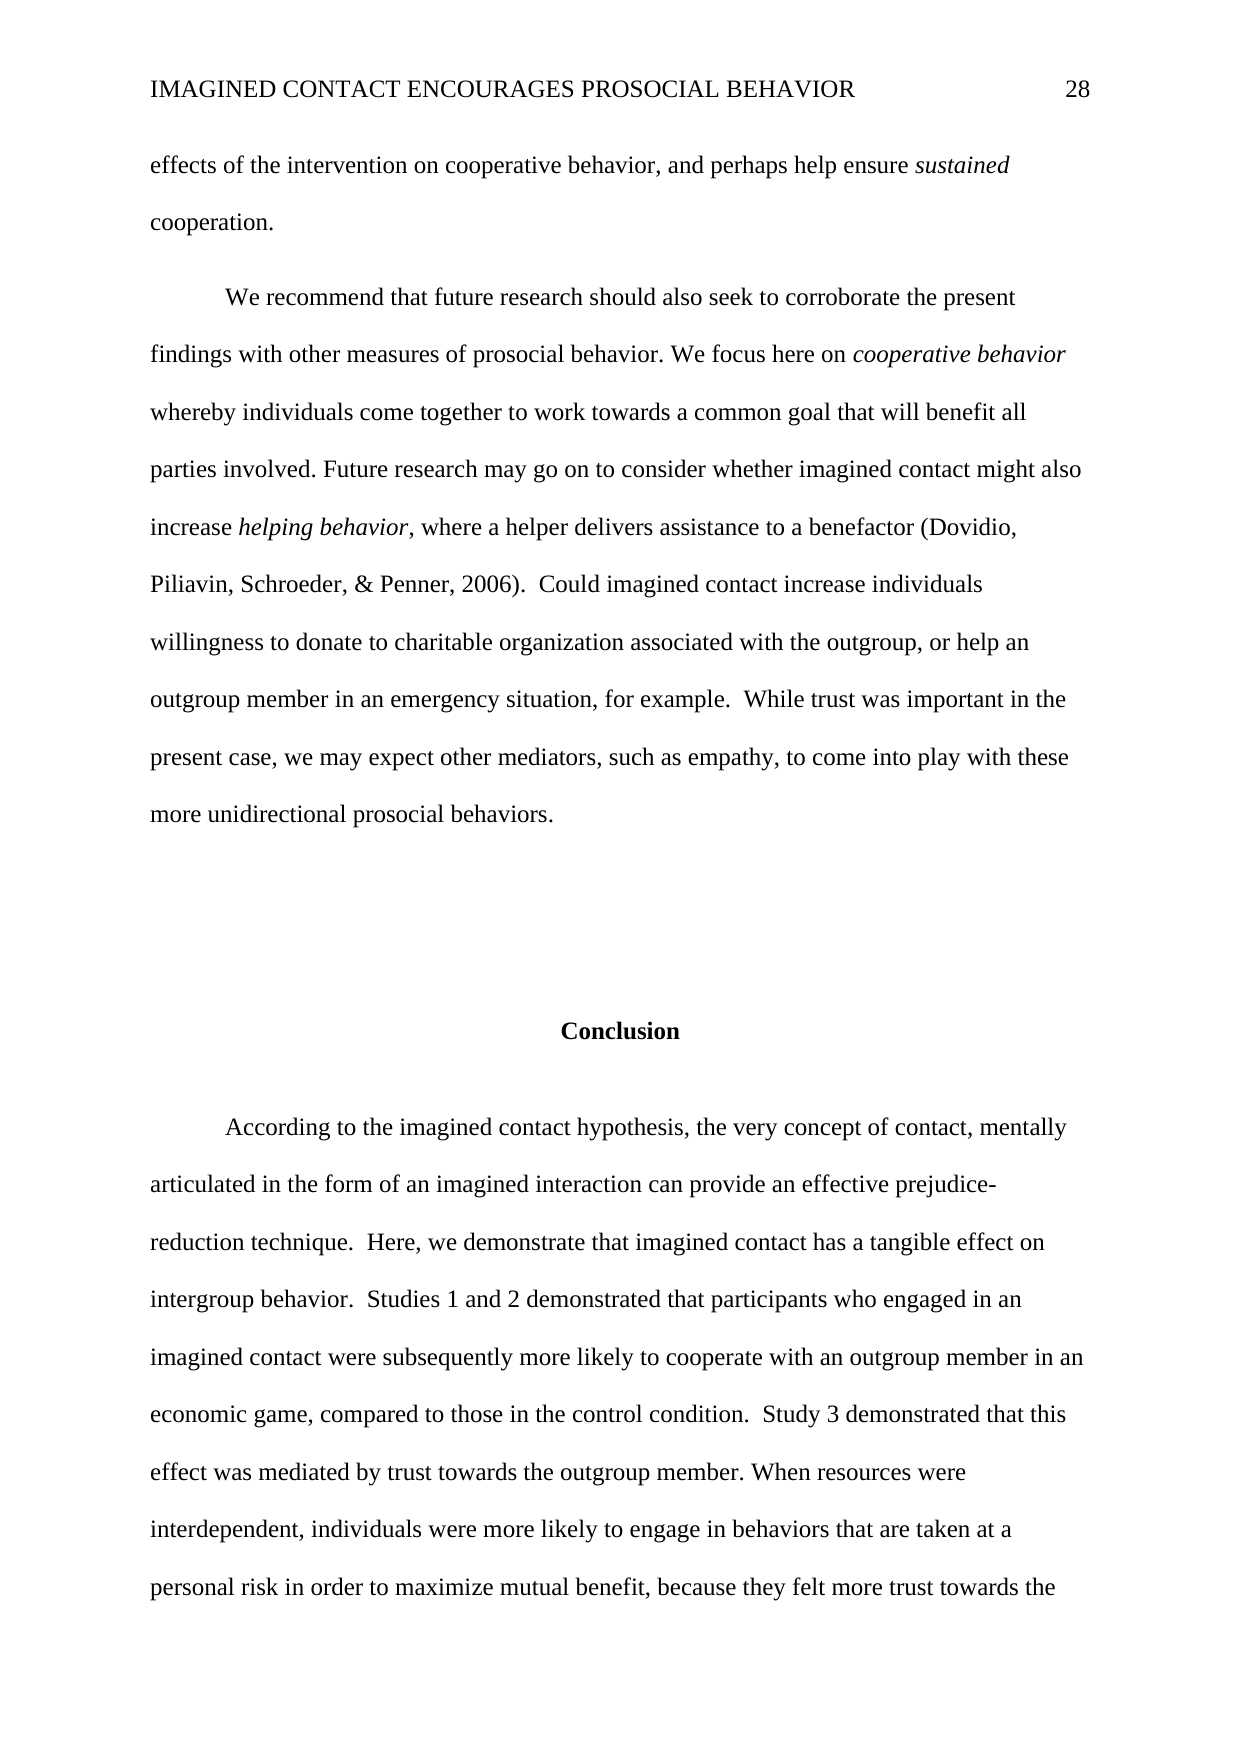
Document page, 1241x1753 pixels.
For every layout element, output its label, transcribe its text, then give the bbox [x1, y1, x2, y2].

text We recommend that future research should also seek to corroborate the present findings with other measures of prosocial behavior. We focus here on cooperative behavior whereby individuals come together to work towards a common goal that will benefit all parties involved. Future research may go on to consider whether imagined contact might also increase helping behavior, where a helper delivers assistance to a benefactor (Dovidio, Piliavin, Schroeder, & Penner, 2006). Could imagined contact increase individuals willingness to donate to charitable organization associated with the outgroup, or help an outgroup member in an emergency situation, for example. While trust was important in the present case, we may expect other mediators, such as empathy, to come into play with these more unidirectional prosocial behaviors. [150, 282, 1090, 828]
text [150, 1112, 1090, 1601]
text Conclusion [150, 1016, 1090, 1045]
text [150, 150, 1090, 236]
